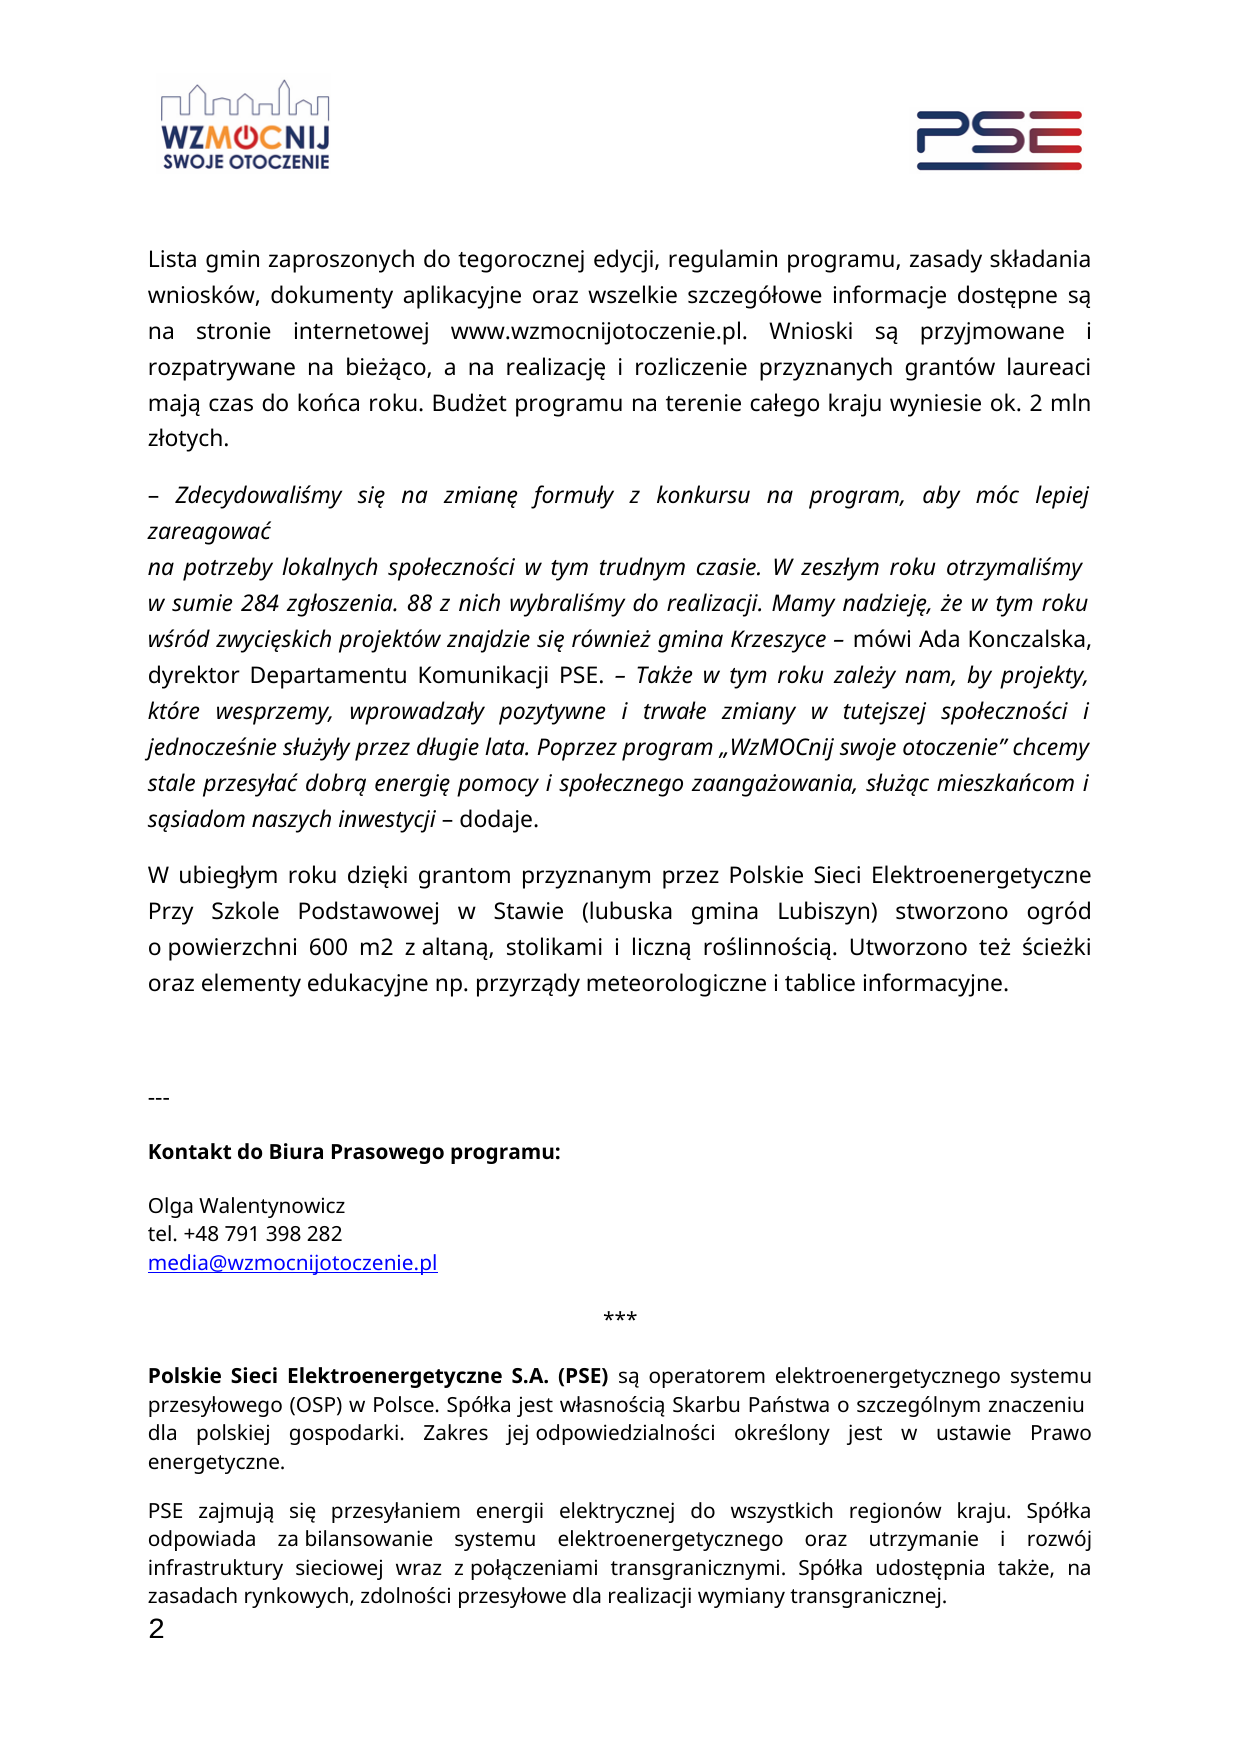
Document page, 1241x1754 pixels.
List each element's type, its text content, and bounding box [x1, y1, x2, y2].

text PSE zajmują się przesyłaniem energii elektrycznej do wszystkich regionów kraju. Spółka odpowiada za bilansowanie systemu elektroenergetycznego oraz utrzymanie i rozwój infrastruktury sieciowej wraz z połączeniami transgranicznymi. Spółka udostępnia także, na zasadach rynkowych, zdolności przesyłowe dla realizacji wymiany transgranicznej. [148, 1496, 1093, 1610]
list Olga Walentynowicz tel. +48 791 398 282 media@wzmocnijotoczenie.pl [148, 1191, 1093, 1276]
picture [908, 107, 1084, 174]
text Lista gmin zaproszonych do tegorocznej edycji, regulamin programu, zasady składania wniosków, dokumenty aplikacyjne oraz wszelkie szczegółowe informacje dostępne są na stronie internetowej www.wzmocnijotoczenie.pl. Wnioski są przyjmowane i rozpatrywane na bieżąco, a na realizację i rozliczenie przyznanych grantów laureaci mają czas do końca roku. Budżet programu na terenie całego kraju wyniesie ok. 2 mln złotych. [148, 207, 1093, 454]
text Kontakt do Biura Prasowego programu: [148, 1137, 1093, 1166]
text --- [148, 1081, 1093, 1112]
text – Zdecydowaliśmy się na zmianę formuły z konkursu na program, aby móc lepiej zareagować na potrzeby lokalnych społeczności w tym trudnym czasie. W zeszłym roku otrzymaliśmy w sumie 284 zgłoszenia. 88 z nich wybraliśmy do realizacji. Mamy nadzieję, że w tym roku wśród zwycięskich projektów znajdzie się również gmina Krzeszyce – mówi Ada Konczalska, dyrektor Departamentu Komunikacji PSE. – Także w tym roku zależy nam, by projekty, które wesprzemy, wprowadzały pozytywne i trwałe zmiany w tutejszej społeczności i jednocześnie służyły przez długie lata. Poprzez program „WzMOCnij swoje otoczenie” chcemy stale przesyłać dobrą energię pomocy i społecznego zaangażowania, służąc mieszkańcom i sąsiadom naszych inwestycji – dodaje. [148, 479, 1093, 834]
text Polskie Sieci Elektroenergetyczne S.A. (PSE) są operatorem elektroenergetycznego systemu przesyłowego (OSP) w Polsce. Spółka jest własnością Skarbu Państwa o szczególnym znaczeniu dla polskiej gospodarki. Zakres jej odpowiedzialności określony jest w ustawie Prawo energetyczne. [148, 1362, 1093, 1475]
picture [156, 73, 332, 174]
text W ubiegłym roku dzięki grantom przyznanym przez Polskie Sieci Elektroenergetyczne Przy Szkole Podstawowej w Stawie (lubuska gmina Lubiszyn) stworzono ogród o powierzchni 600 m2 z altaną, stolikami i liczną roślinnością. Utworzono też ścieżki oraz elementy edukacyjne np. przyrządy meteorologiczne i tablice informacyjne. [148, 859, 1093, 998]
list *** [148, 1305, 1093, 1333]
